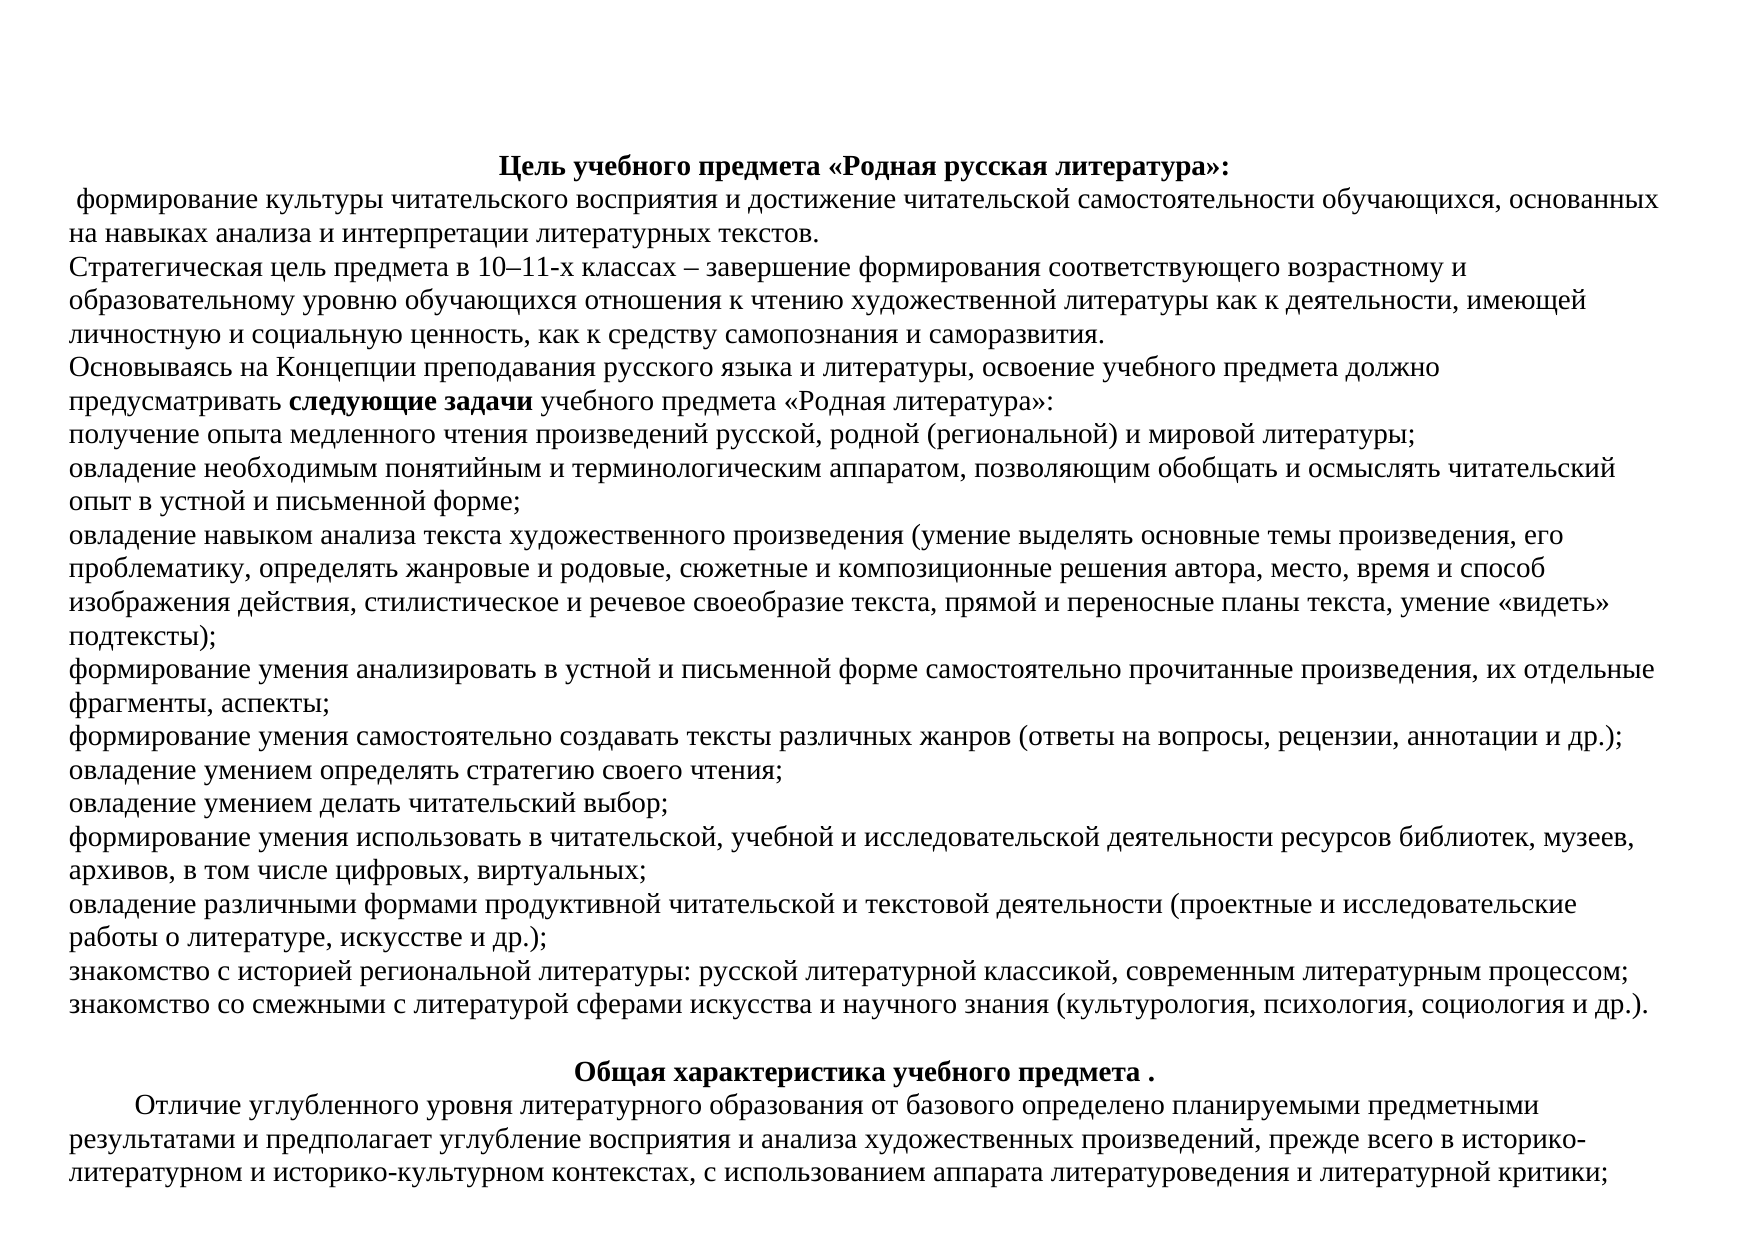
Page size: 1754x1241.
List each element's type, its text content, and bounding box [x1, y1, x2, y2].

text овладение умением делать читательский выбор; [69, 785, 1660, 819]
text Цель учебного предмета «Родная русская литература»: [69, 148, 1660, 182]
text формирование умения анализировать в устной и письменной форме самостоятельно прочитанные произведения, их отдельные фрагменты, аспекты; [69, 651, 1660, 718]
text Основываясь на Концепции преподавания русского языка и литературы, освоение учебного предмета должно предусматривать следующие задачи учебного предмета «Родная литература»: [69, 349, 1660, 416]
text формирование умения самостоятельно создавать тексты различных жанров (ответы на вопросы, рецензии, аннотации и др.); [69, 718, 1660, 752]
text овладение различными формами продуктивной читательской и текстовой деятельности (проектные и исследовательские работы о литературе, искусстве и др.); [69, 886, 1660, 953]
text формирование культуры читательского восприятия и достижение читательской самостоятельности обучающихся, основанных на навыках анализа и интерпретации литературных текстов. [69, 182, 1660, 249]
text Стратегическая цель предмета в 10–11-х классах – завершение формирования соответствующего возрастному и образовательному уровню обучающихся отношения к чтению художественной литературы как к деятельности, имеющей личностную и социальную ценность, как к средству самопознания и саморазвития. [69, 249, 1660, 349]
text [69, 1087, 1660, 1188]
text получение опыта медленного чтения произведений русской, родной (региональной) и мировой литературы; [69, 416, 1660, 450]
text овладение необходимым понятийным и терминологическим аппаратом, позволяющим обобщать и осмыслять читательский опыт в устной и письменной форме; [69, 450, 1660, 517]
text овладение умением определять стратегию своего чтения; [69, 752, 1660, 785]
text формирование умения использовать в читательской, учебной и исследовательской деятельности ресурсов библиотек, музеев, архивов, в том числе цифровых, виртуальных; [69, 819, 1660, 886]
text знакомство с историей региональной литературы: русской литературной классикой, современным литературным процессом; [69, 953, 1660, 987]
text знакомство со смежными с литературой сферами искусства и научного знания (культурология, психология, социология и др.). [69, 987, 1660, 1020]
text Общая характеристика учебного предмета . [69, 1054, 1660, 1087]
text овладение навыком анализа текста художественного произведения (умение выделять основные темы произведения, его проблематику, определять жанровые и родовые, сюжетные и композиционные решения автора, место, время и способ изображения действия, стилистическое и речевое своеобразие текста, прямой и переносные планы текста, умение «видеть» подтексты); [69, 517, 1660, 651]
